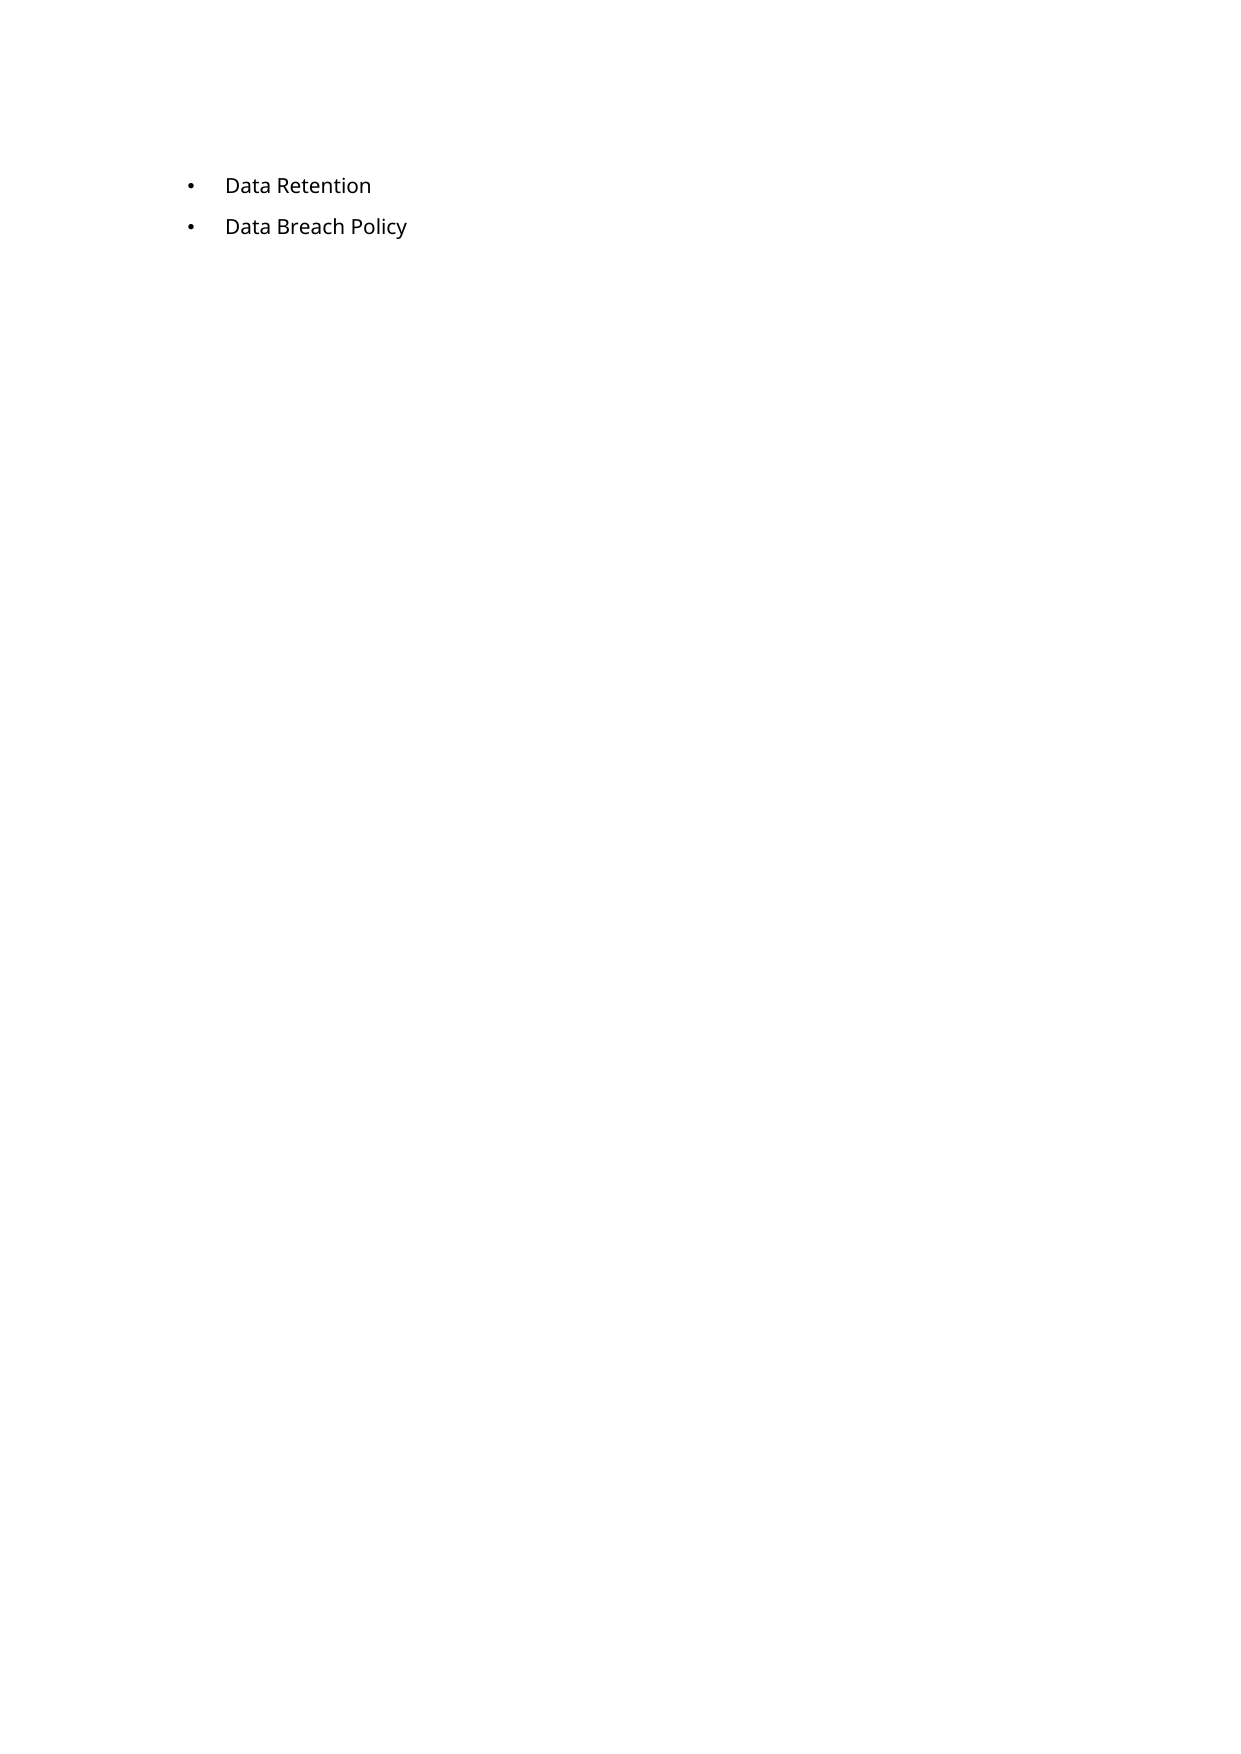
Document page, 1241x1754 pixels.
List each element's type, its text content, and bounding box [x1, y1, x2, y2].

list Data Breach Policy [187, 212, 1092, 241]
list Data Retention [187, 171, 1092, 200]
